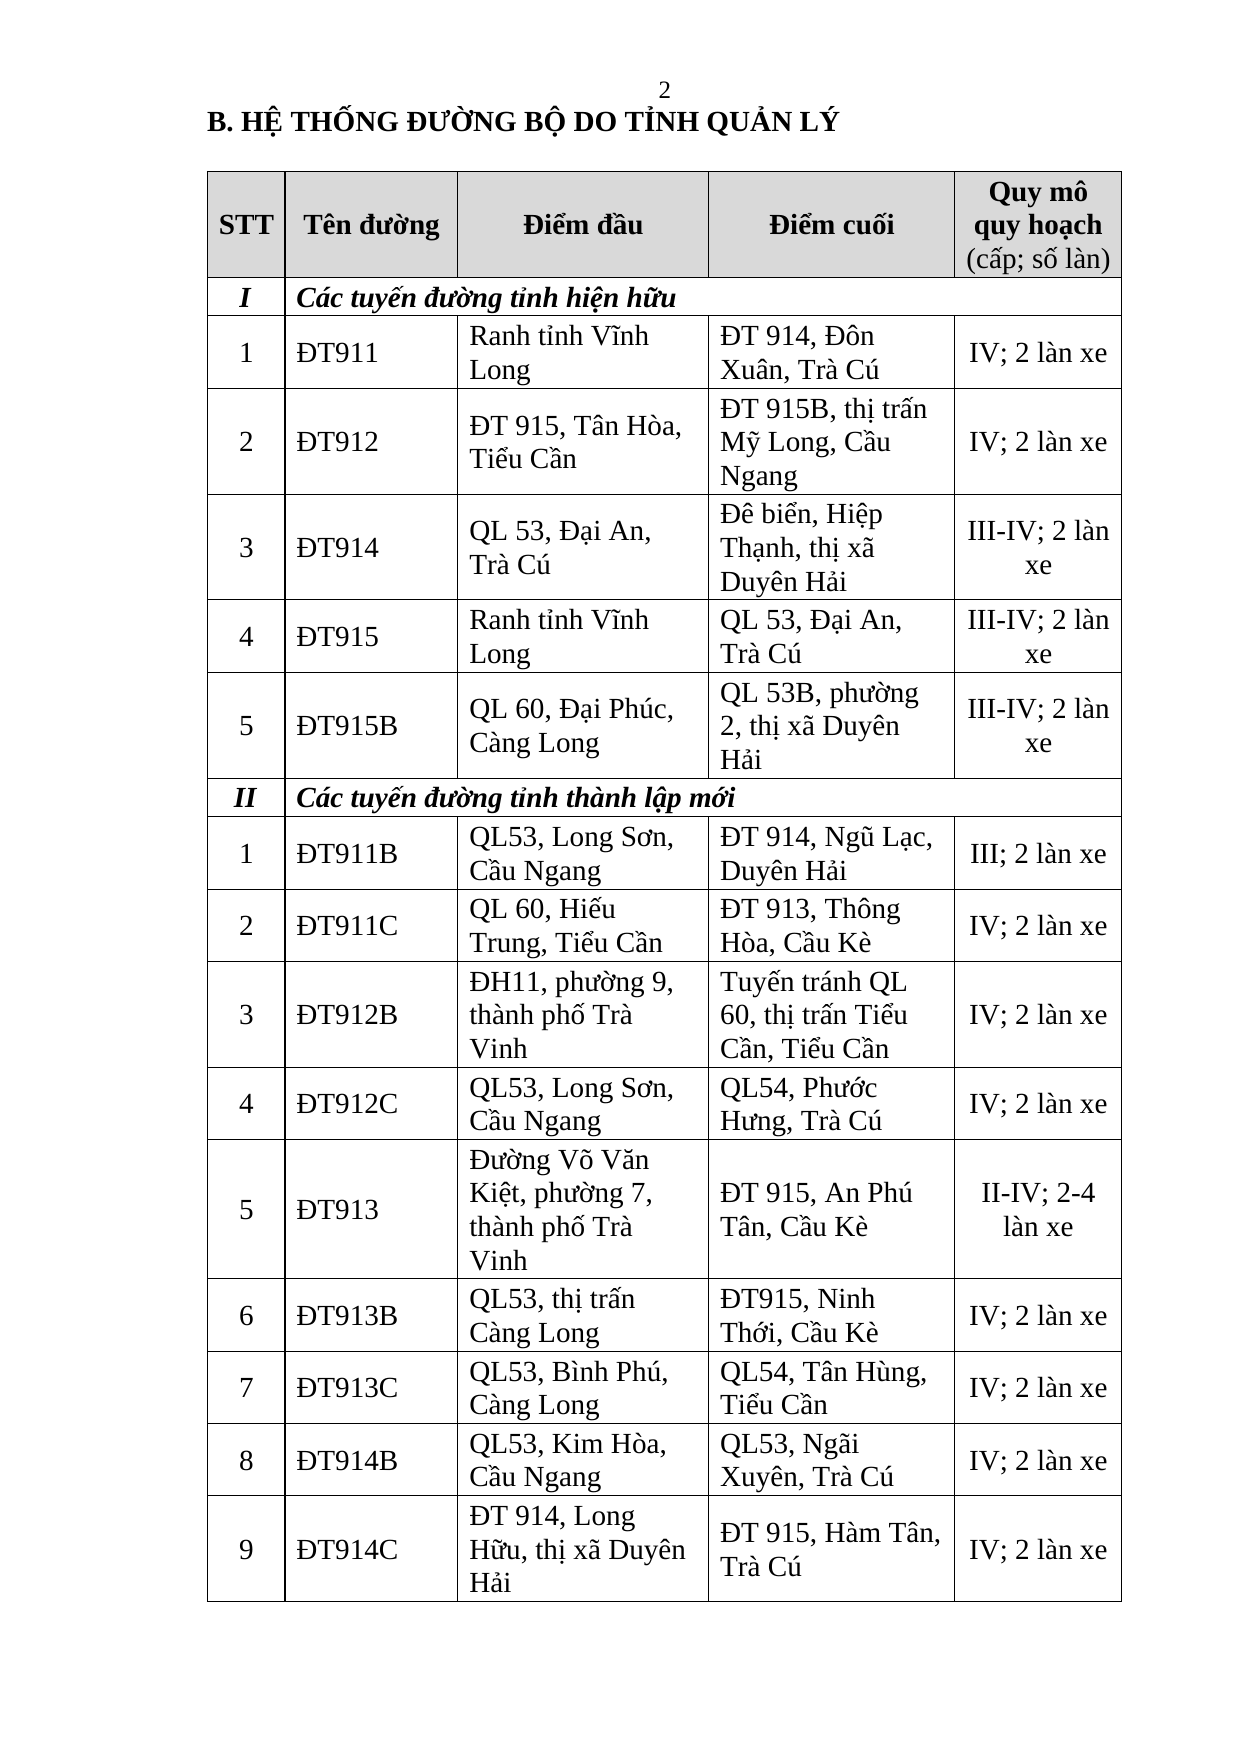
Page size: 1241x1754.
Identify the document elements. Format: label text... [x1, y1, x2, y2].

table_header Điểm đầu [458, 172, 708, 277]
table_cell II [208, 779, 284, 816]
table_cell QL 60, Hiếu Trung, Tiểu Cần [458, 890, 708, 961]
table_cell Ranh tỉnh Vĩnh Long [458, 316, 708, 388]
table_cell IV; 2 làn xe [955, 1279, 1121, 1351]
table_cell ĐT 914, Ngũ Lạc, Duyên Hải [709, 817, 954, 888]
table_cell ĐT915, Ninh Thới, Cầu Kè [709, 1279, 954, 1351]
table_cell Ranh tỉnh Vĩnh Long [458, 600, 708, 672]
table_cell III-IV; 2 làn xe [955, 600, 1121, 672]
table_cell Các tuyến đường tỉnh thành lập mới [286, 779, 1121, 816]
table_cell ĐT915B [286, 673, 457, 777]
table_cell ĐH11, phường 9, thành phố Trà Vinh [458, 962, 708, 1067]
table_cell Tuyến tránh QL 60, thị trấn Tiểu Cần, Tiểu Cần [709, 962, 954, 1067]
table_cell ĐT911C [286, 890, 457, 961]
table_cell III-IV; 2 làn xe [955, 673, 1121, 777]
table_cell 3 [208, 495, 284, 599]
table_cell IV; 2 làn xe [955, 890, 1121, 961]
table_cell ĐT 915, An Phú Tân, Cầu Kè [709, 1140, 954, 1278]
table_cell ĐT 915, Tân Hòa, Tiểu Cần [458, 389, 708, 493]
table_cell 9 [208, 1496, 284, 1601]
table_header STT [208, 172, 284, 277]
table_cell IV; 2 làn xe [955, 389, 1121, 493]
table_cell ĐT 915, Hàm Tân, Trà Cú [709, 1496, 954, 1601]
table_cell QL 60, Đại Phúc, Càng Long [458, 673, 708, 777]
table_cell I [208, 278, 284, 315]
table_cell ĐT911B [286, 817, 457, 888]
table_cell QL54, Phước Hưng, Trà Cú [709, 1068, 954, 1139]
table_cell 5 [208, 1140, 284, 1278]
table_cell 3 [208, 962, 284, 1067]
table_cell 8 [208, 1424, 284, 1495]
table_cell Đường Võ Văn Kiệt, phường 7, thành phố Trà Vinh [458, 1140, 708, 1278]
table_cell QL53, Ngãi Xuyên, Trà Cú [709, 1424, 954, 1495]
table_cell 1 [208, 817, 284, 888]
table_cell IV; 2 làn xe [955, 316, 1121, 388]
table_header Tên đường [286, 172, 457, 277]
table_cell QL54, Tân Hùng, Tiểu Cần [709, 1352, 954, 1423]
table_cell ĐT912B [286, 962, 457, 1067]
table_cell ĐT913B [286, 1279, 457, 1351]
table_cell IV; 2 làn xe [955, 962, 1121, 1067]
table_cell QL53, Long Sơn, Cầu Ngang [458, 1068, 708, 1139]
table_cell ĐT913C [286, 1352, 457, 1423]
table_cell QL 53B, phường 2, thị xã Duyên Hải [709, 673, 954, 777]
table_cell QL53, thị trấn Càng Long [458, 1279, 708, 1351]
table_cell ĐT912 [286, 389, 457, 493]
table_cell 4 [208, 1068, 284, 1139]
table_cell IV; 2 làn xe [955, 1068, 1121, 1139]
table_cell 2 [208, 890, 284, 961]
table_cell Các tuyến đường tỉnh hiện hữu [286, 278, 1121, 315]
table_cell ĐT914 [286, 495, 457, 599]
table_cell 1 [208, 316, 284, 388]
table_cell QL 53, Đại An, Trà Cú [458, 495, 708, 599]
table_cell 5 [208, 673, 284, 777]
table_cell QL53, Bình Phú, Càng Long [458, 1352, 708, 1423]
text B. Hệ thống đường bộ do tỉnh quản lý [207, 104, 1122, 137]
table_cell QL 53, Đại An, Trà Cú [709, 600, 954, 672]
table_cell ĐT912C [286, 1068, 457, 1139]
table_cell IV; 2 làn xe [955, 1424, 1121, 1495]
table_cell ĐT911 [286, 316, 457, 388]
table_cell 6 [208, 1279, 284, 1351]
table_cell ĐT913 [286, 1140, 457, 1278]
table_cell ĐT 914, Long Hữu, thị xã Duyên Hải [458, 1496, 708, 1601]
table_cell ĐT 915B, thị trấn Mỹ Long, Cầu Ngang [709, 389, 954, 493]
table_cell QL53, Kim Hòa, Cầu Ngang [458, 1424, 708, 1495]
table_cell 7 [208, 1352, 284, 1423]
table_cell QL53, Long Sơn, Cầu Ngang [458, 817, 708, 888]
table_cell 2 [208, 389, 284, 493]
table_cell ĐT 913, Thông Hòa, Cầu Kè [709, 890, 954, 961]
table_cell IV; 2 làn xe [955, 1352, 1121, 1423]
table_cell ĐT914C [286, 1496, 457, 1601]
table_cell IV; 2 làn xe [955, 1496, 1121, 1601]
table_cell Đê biển, Hiệp Thạnh, thị xã Duyên Hải [709, 495, 954, 599]
table_cell III-IV; 2 làn xe [955, 495, 1121, 599]
table_cell ĐT915 [286, 600, 457, 672]
table_header Điểm cuối [709, 172, 954, 277]
table_cell III; 2 làn xe [955, 817, 1121, 888]
table_cell II-IV; 2-4 làn xe [955, 1140, 1121, 1278]
table_cell ĐT914B [286, 1424, 457, 1495]
table_cell 4 [208, 600, 284, 672]
table_header Quy mô quy hoạch (cấp; số làn) [955, 172, 1121, 277]
table_cell ĐT 914, Đôn Xuân, Trà Cú [709, 316, 954, 388]
